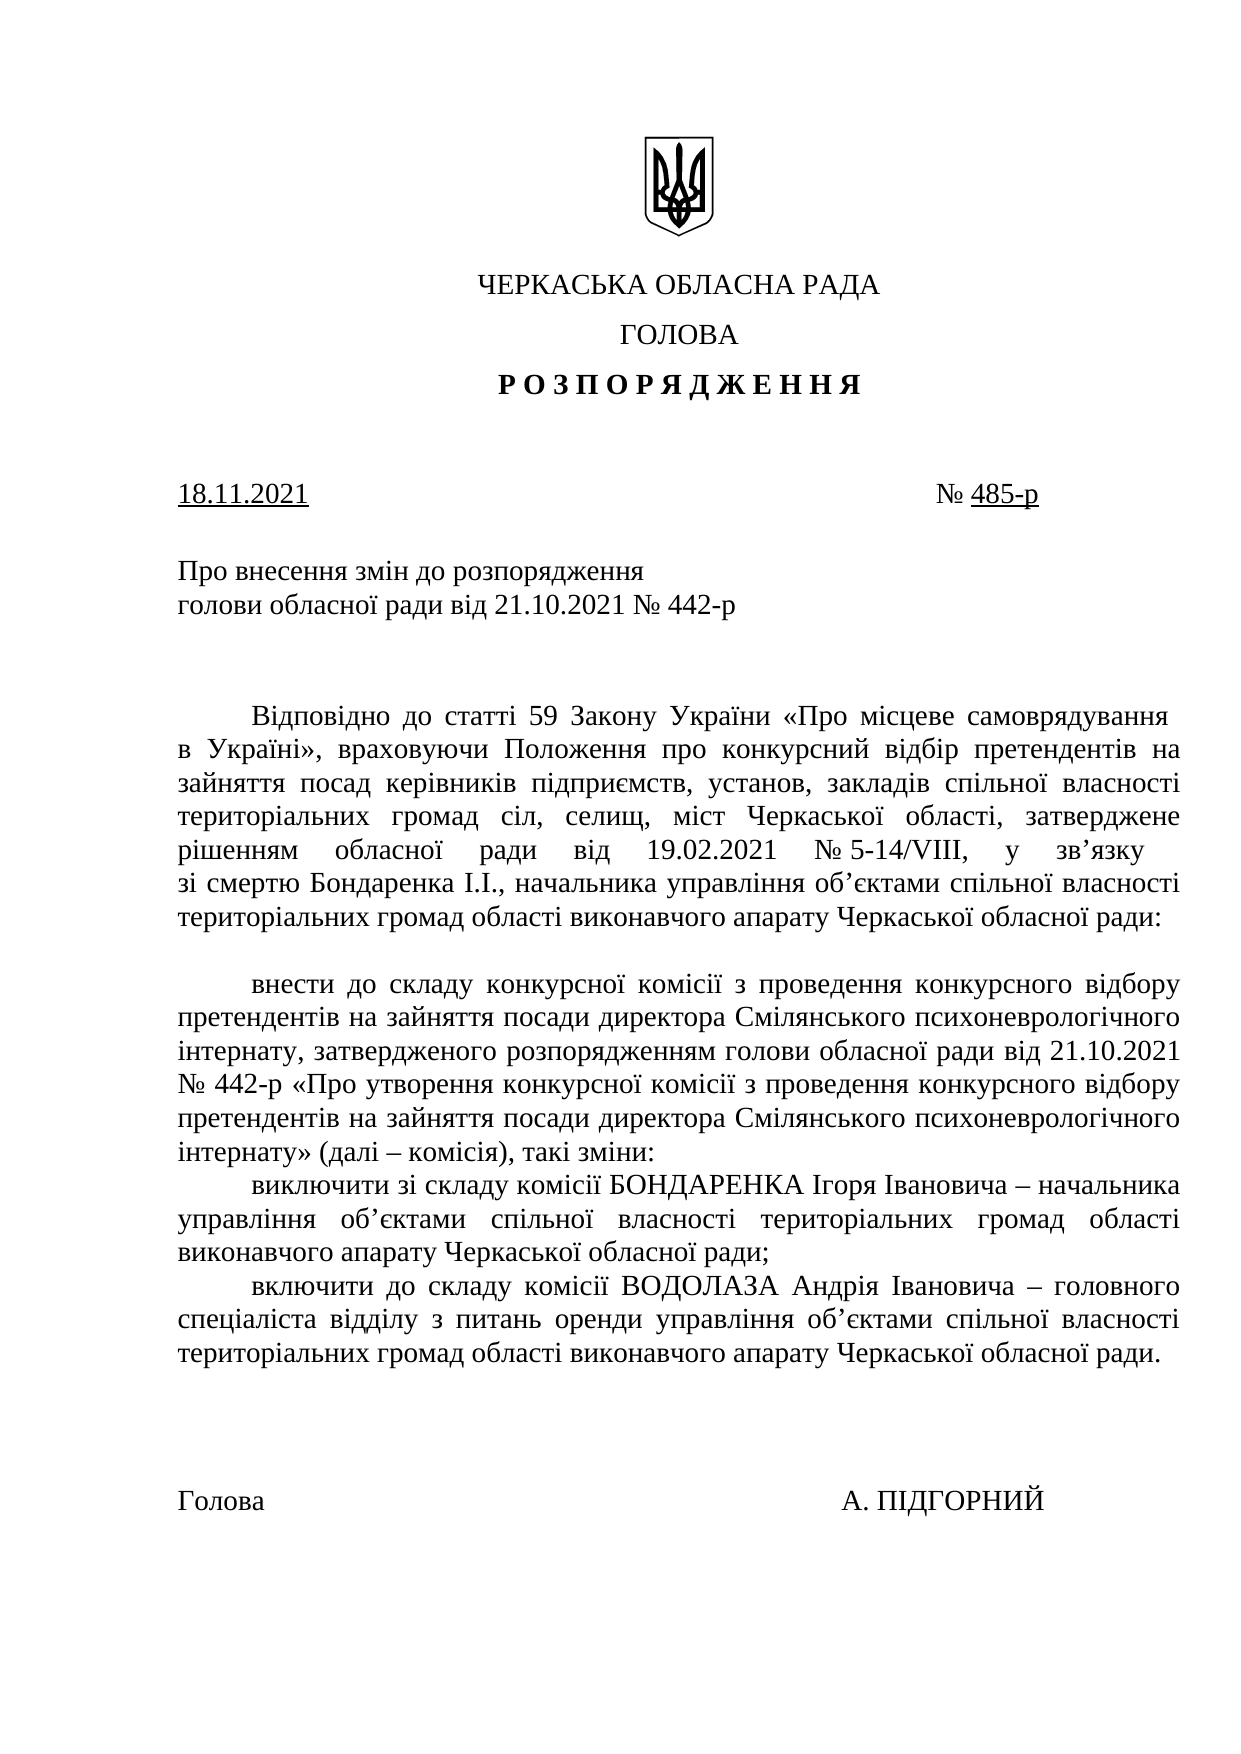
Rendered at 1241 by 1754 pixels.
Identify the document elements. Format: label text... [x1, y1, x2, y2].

text 18.11.2021 № 485-р [177, 476, 1181, 510]
list внести до складу конкурсної комісії з проведення конкурсного відбору претендентів на зайняття посади директора Смілянського психоневрологічного інтернату, затвердженого розпорядженням голови обласної ради від 21.10.2021 № 442-р «Про утворення конкурсної комісії з проведення конкурсного відбору претендентів на зайняття посади директора Смілянського психоневрологічного інтернату» (далі – комісія), такі зміни: [177, 966, 1181, 1167]
text Відповідно до статті 59 Закону України «Про місцеве самоврядування в Україні», враховуючи Положення про конкурсний відбір претендентів на зайняття посад керівників підприємств, установ, закладів спільної власності територіальних громад сіл, селищ, міст Черкаської області, затверджене рішенням обласної ради від 19.02.2021 № 5-14/VІІІ, у зв’язку зі смертю Бондаренка І.І., начальника управління об’єктами спільної власності територіальних громад області виконавчого апарату Черкаської обласної ради: [177, 698, 1181, 932]
text голови обласної ради від 21.10.2021 № 442-р [177, 587, 1181, 621]
list виключити зі складу комісії БОНДАРЕНКА Ігоря Івановича – начальника управління об’єктами спільної власності територіальних громад області виконавчого апарату Черкаської обласної ради; [177, 1167, 1181, 1268]
text ГОЛОВА [177, 317, 1181, 351]
text Р О З П О Р Я Д Ж Е Н Н Я [177, 367, 1181, 401]
list включити до складу комісії ВОДОЛАЗА Андрія Івановича – головного спеціаліста відділу з питань оренди управління об’єктами спільної власності територіальних громад області виконавчого апарату Черкаської обласної ради. [177, 1268, 1181, 1368]
text ЧЕРКАСЬКА ОБЛАСНА РАДА [177, 267, 1181, 300]
text Про внесення змін до розпорядження [177, 553, 1181, 587]
picture [622, 118, 736, 254]
text Голова А. ПІДГОРНИЙ [177, 1483, 1181, 1517]
